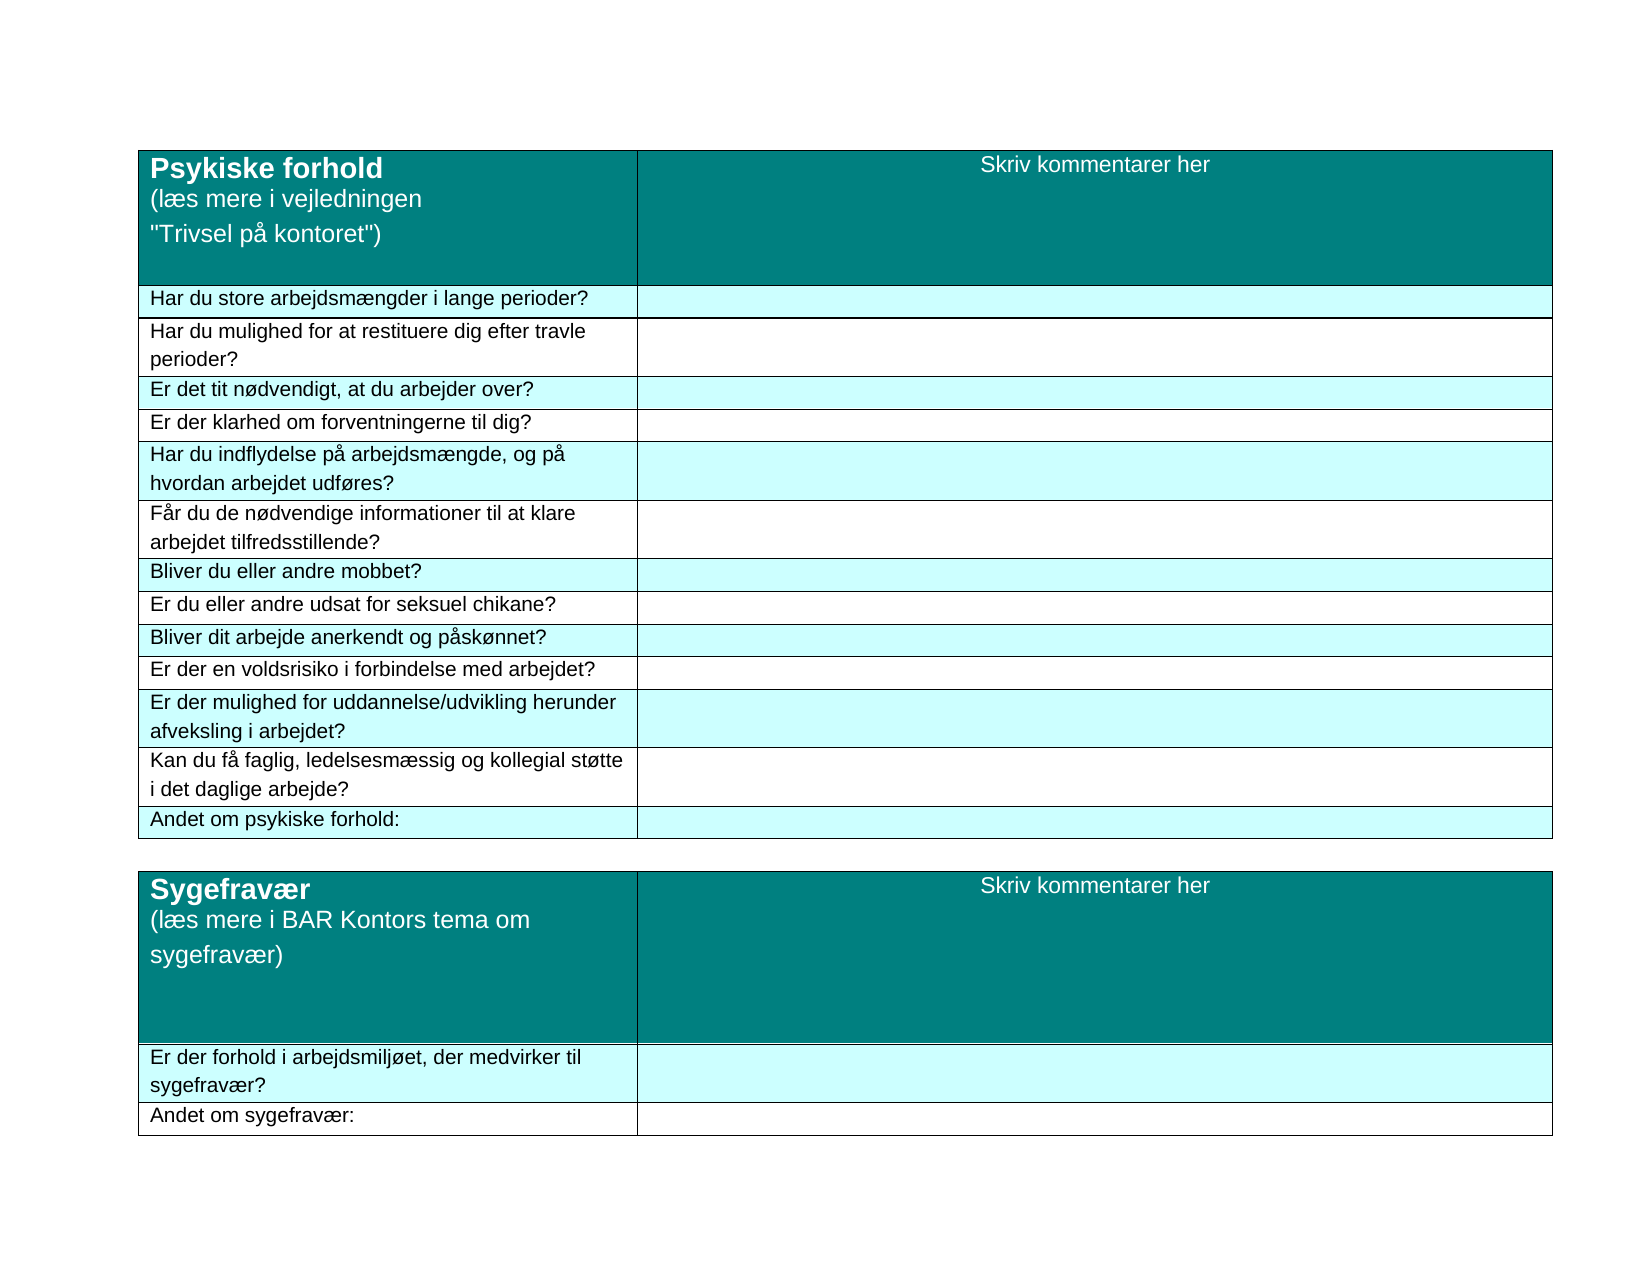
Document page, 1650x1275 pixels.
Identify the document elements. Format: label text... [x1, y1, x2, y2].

table_header Skriv kommentarer her [638, 151, 1552, 285]
table_cell Er der forhold i arbejdsmiljøet, der medvirker til sygefravær? [139, 1045, 637, 1102]
table_cell Bliver du eller andre mobbet? [139, 559, 637, 591]
table_cell [638, 748, 1552, 806]
table_cell Andet om psykiske forhold: [139, 807, 637, 838]
table_cell [638, 657, 1552, 689]
table_header Skriv kommentarer her [638, 872, 1552, 1043]
table_cell [638, 286, 1552, 317]
table_cell Har du indflydelse på arbejdsmængde, og på hvordan arbejdet udføres? [139, 442, 637, 500]
table_cell [638, 442, 1552, 500]
table_header Sygefravær (læs mere i BAR Kontors tema om sygefravær) [139, 872, 637, 1043]
table_cell Er der mulighed for uddannelse/udvikling herunder afveksling i arbejdet? [139, 690, 637, 747]
table_cell Er der en voldsrisiko i forbindelse med arbejdet? [139, 657, 637, 689]
table_cell [638, 625, 1552, 656]
table_cell [638, 1103, 1552, 1134]
table_cell Er det tit nødvendigt, at du arbejder over? [139, 377, 637, 408]
table_cell [638, 559, 1552, 591]
table_cell Kan du få faglig, ledelsesmæssig og kollegial støtte i det daglige arbejde? [139, 748, 637, 806]
table_header Psykiske forhold (læs mere i vejledningen "Trivsel på kontoret") [139, 151, 637, 285]
table_cell [638, 690, 1552, 747]
table_cell [638, 1045, 1552, 1102]
table_cell Får du de nødvendige informationer til at klare arbejdet tilfredsstillende? [139, 501, 637, 558]
table_cell [638, 319, 1552, 376]
table_cell [638, 501, 1552, 558]
table_cell Har du store arbejdsmængder i lange perioder? [139, 286, 637, 317]
table_cell Er du eller andre udsat for seksuel chikane? [139, 592, 637, 623]
table_cell Bliver dit arbejde anerkendt og påskønnet? [139, 625, 637, 656]
table_cell Er der klarhed om forventningerne til dig? [139, 410, 637, 441]
table_cell [638, 592, 1552, 623]
table_cell Har du mulighed for at restituere dig efter travle perioder? [139, 319, 637, 376]
table_cell [638, 377, 1552, 408]
table_cell [638, 410, 1552, 441]
table_cell [638, 807, 1552, 838]
table_cell Andet om sygefravær: [139, 1103, 637, 1134]
